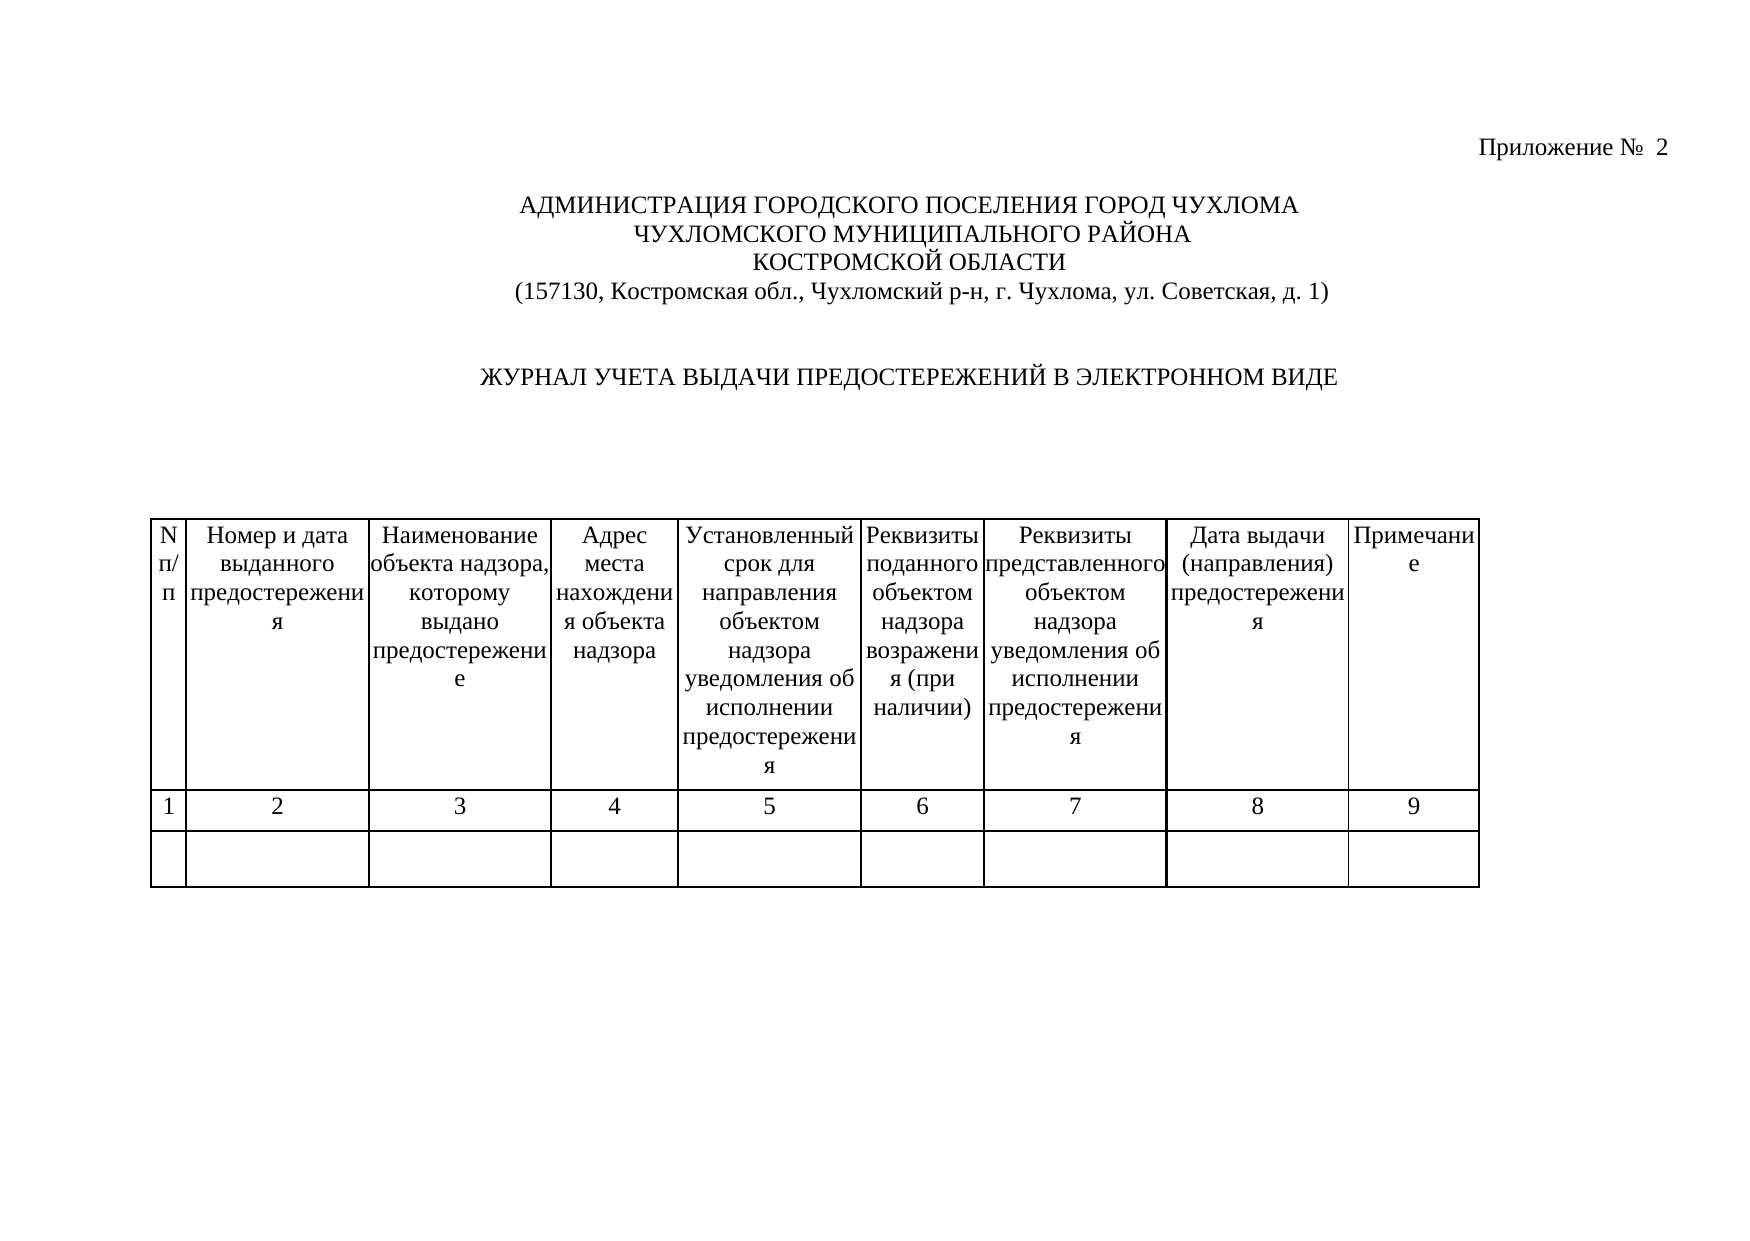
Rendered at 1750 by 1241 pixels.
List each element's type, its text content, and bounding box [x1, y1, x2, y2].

table_cell 8 [1168, 791, 1348, 830]
table_cell [1168, 832, 1348, 886]
table_cell [552, 832, 677, 886]
table_header Дата выдачи (направления) предостережения [1168, 520, 1348, 789]
table_header Реквизиты представленного объектом надзора уведомления об исполнении предостережения [985, 520, 1165, 789]
text Приложение № 2 [150, 132, 1668, 161]
table_cell [862, 832, 983, 886]
table_header Наименование объекта надзора, которому выдано предостережение [370, 520, 550, 789]
table_cell [152, 832, 185, 886]
table_cell 5 [679, 791, 860, 830]
table_cell 4 [552, 791, 677, 830]
table_cell [985, 832, 1165, 886]
text ЖУРНАЛ УЧЕТА ВЫДАЧИ ПРЕДОСТЕРЕЖЕНИЙ В ЭЛЕКТРОННОМ ВИДЕ [150, 362, 1668, 391]
table_header Установленный срок для направления объектом надзора уведомления об исполнении предостережения [679, 520, 860, 789]
text АДМИНИСТРАЦИЯ ГОРОДСКОГО ПОСЕЛЕНИЯ ГОРОД ЧУХЛОМА [150, 190, 1668, 219]
table_cell 2 [187, 791, 368, 830]
table_header Номер и дата выданного предостережения [187, 520, 368, 789]
table_cell [1349, 832, 1478, 886]
table_cell 9 [1349, 791, 1478, 830]
table_header Адрес места нахождения объекта надзора [552, 520, 677, 789]
table_header Реквизиты поданного объектом надзора возражения (при наличии) [862, 520, 983, 789]
text (157130, Костромская обл., Чухломский р-н, г. Чухлома, ул. Советская, д. 1) [150, 276, 1668, 305]
table_cell [370, 832, 550, 886]
text ЧУХЛОМСКОГО МУНИЦИПАЛЬНОГО РАЙОНА [150, 219, 1668, 247]
table_cell 6 [862, 791, 983, 830]
table_cell 7 [985, 791, 1165, 830]
text КОСТРОМСКОЙ ОБЛАСТИ [150, 247, 1668, 276]
table_cell 3 [370, 791, 550, 830]
table_header N п/п [152, 520, 185, 789]
table_cell [187, 832, 368, 886]
table_cell [679, 832, 860, 886]
table_cell 1 [152, 791, 185, 830]
table_header Примечание [1349, 520, 1478, 789]
